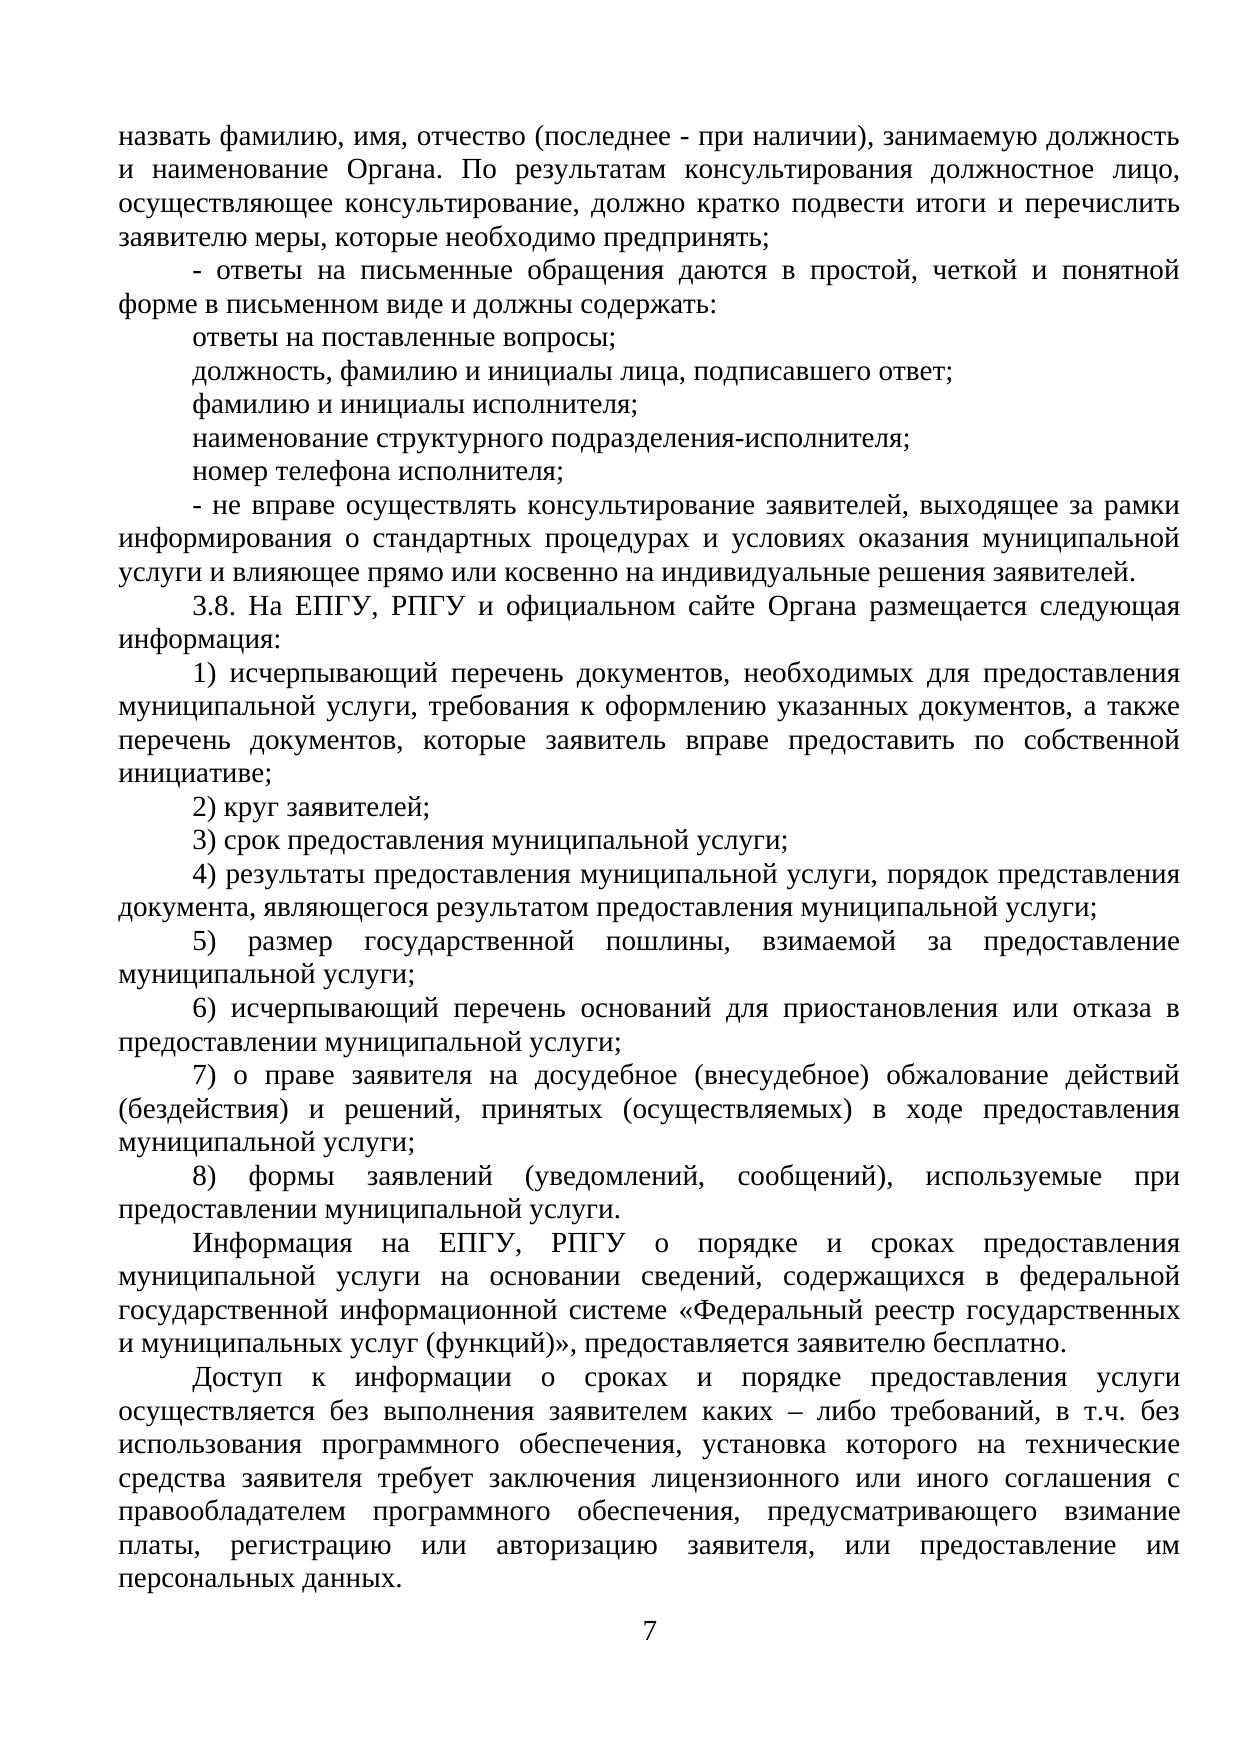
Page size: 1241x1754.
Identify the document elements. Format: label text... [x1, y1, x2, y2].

text 3.8. На ЕПГУ, РПГУ и официальном сайте Органа размещается следующая информация: [118, 588, 1181, 655]
text должность, фамилию и инициалы лица, подписавшего ответ; [118, 353, 1181, 386]
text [118, 118, 1181, 252]
text 3) срок предоставления муниципальной услуги; [118, 822, 1181, 856]
text 2) круг заявителей; [118, 789, 1181, 822]
text фамилию и инициалы исполнителя; [118, 386, 1181, 420]
text 5) размер государственной пошлины, взимаемой за предоставление муниципальной услуги; [118, 923, 1181, 990]
text 7) о праве заявителя на досудебное (внесудебное) обжалование действий (бездействия) и решений, принятых (осуществляемых) в ходе предоставления муниципальной услуги; [118, 1057, 1181, 1158]
text 4) результаты предоставления муниципальной услуги, порядок представления документа, являющегося результатом предоставления муниципальной услуги; [118, 856, 1181, 923]
text 6) исчерпывающий перечень оснований для приостановления или отказа в предоставлении муниципальной услуги; [118, 990, 1181, 1057]
text Информация на ЕПГУ, РПГУ о порядке и сроках предоставления муниципальной услуги на основании сведений, содержащихся в федеральной государственной информационной системе «Федеральный реестр государственных и муниципальных услуг (функций)», предоставляется заявителю бесплатно. [118, 1225, 1181, 1359]
text - ответы на письменные обращения даются в простой, четкой и понятной форме в письменном виде и должны содержать: [118, 252, 1181, 319]
text Доступ к информации о сроках и порядке предоставления услуги осуществляется без выполнения заявителем каких – либо требований, в т.ч. без использования программного обеспечения, установка которого на технические средства заявителя требует заключения лицензионного или иного соглашения с правообладателем программного обеспечения, предусматривающего взимание платы, регистрацию или авторизацию заявителя, или предоставление им персональных данных. [118, 1359, 1181, 1594]
text 8) формы заявлений (уведомлений, сообщений), используемые при предоставлении муниципальной услуги. [118, 1158, 1181, 1225]
text - не вправе осуществлять консультирование заявителей, выходящее за рамки информирования о стандартных процедурах и условиях оказания муниципальной услуги и влияющее прямо или косвенно на индивидуальные решения заявителей. [118, 487, 1181, 588]
text наименование структурного подразделения-исполнителя; [118, 420, 1181, 453]
text 1) исчерпывающий перечень документов, необходимых для предоставления муниципальной услуги, требования к оформлению указанных документов, а также перечень документов, которые заявитель вправе предоставить по собственной инициативе; [118, 655, 1181, 789]
text номер телефона исполнителя; [118, 453, 1181, 487]
text ответы на поставленные вопросы; [118, 319, 1181, 353]
